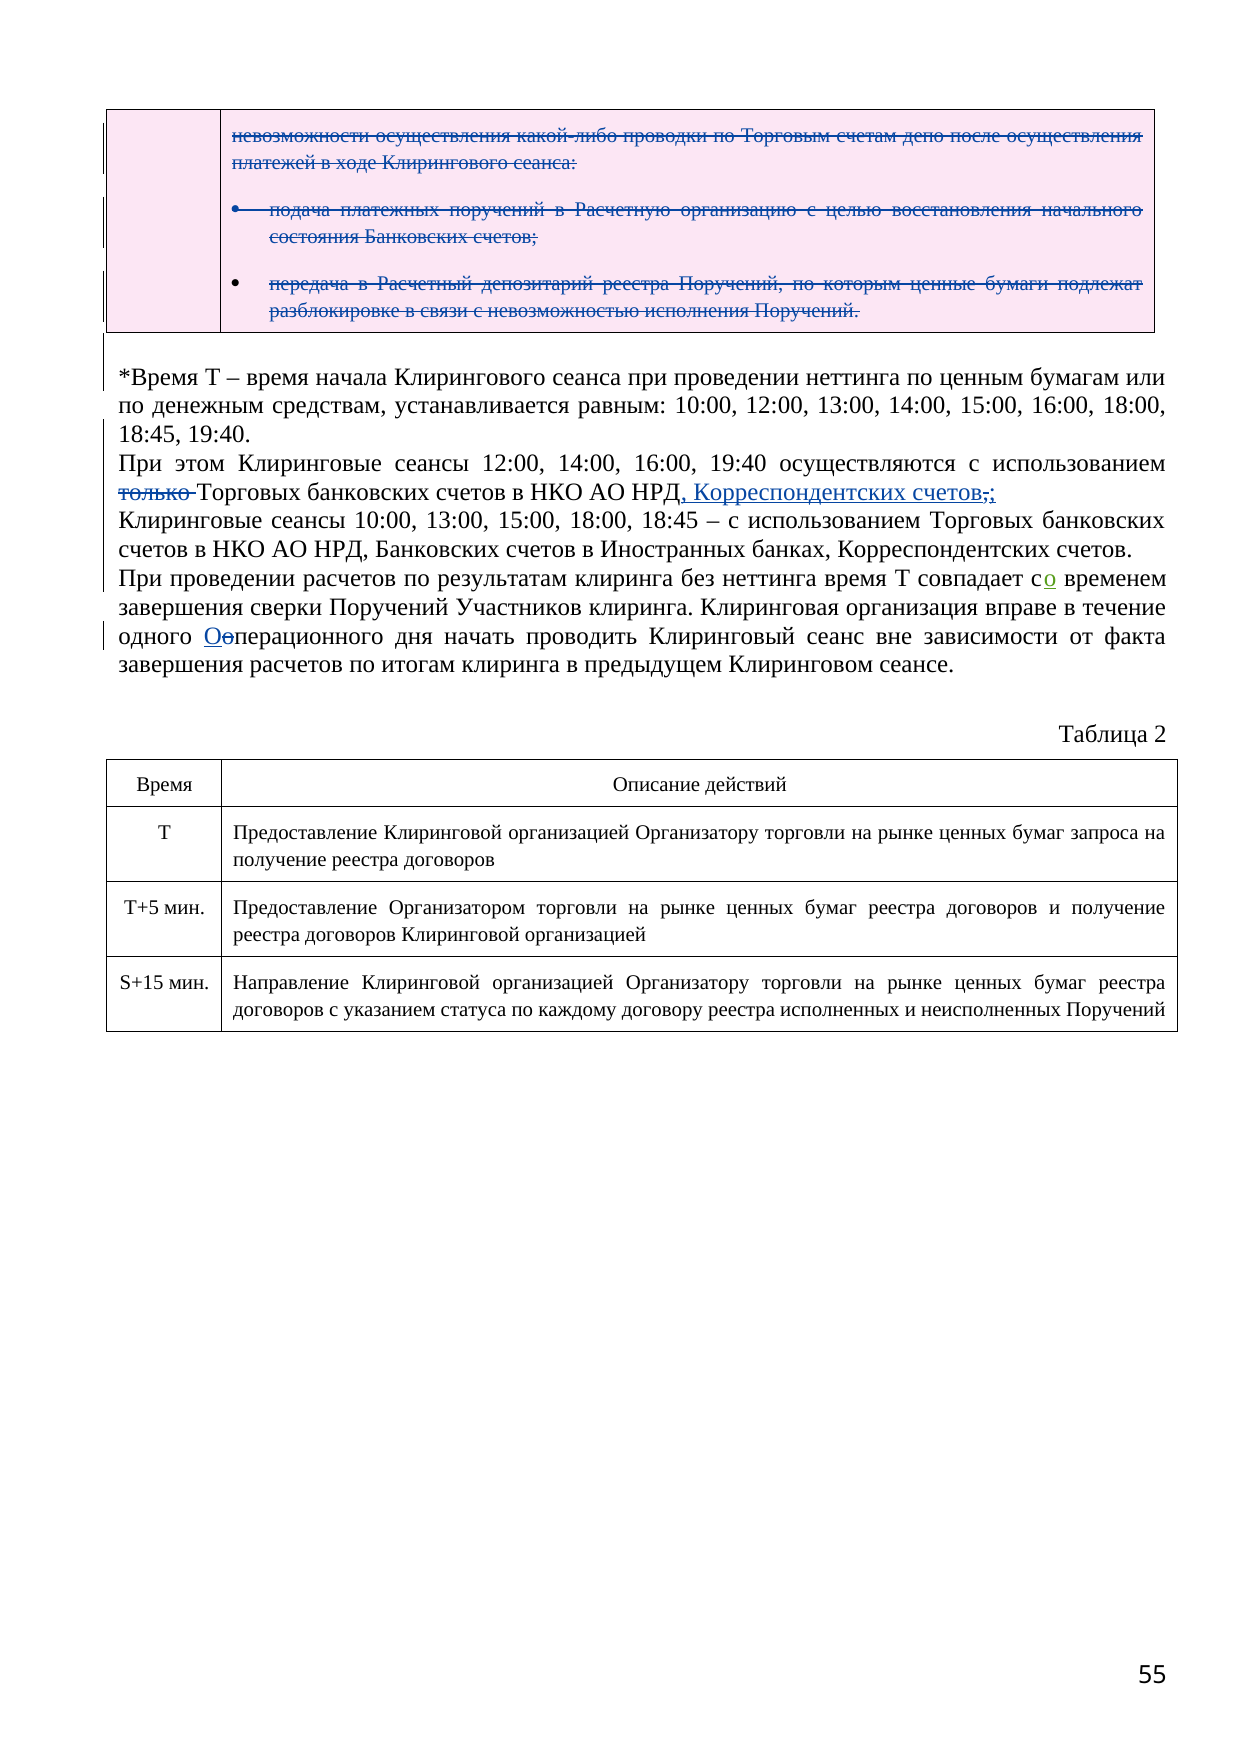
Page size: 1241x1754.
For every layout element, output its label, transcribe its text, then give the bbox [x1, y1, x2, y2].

table_cell Направление Клиринговой организацией Организатору торговли на рынке ценных бумаг реестра договоров с указанием статуса по каждому договору реестра исполненных и неисполненных Поручений [222, 957, 1177, 1031]
table_cell S+15 мин. [107, 957, 221, 1031]
table_header Описание действий [222, 760, 1177, 806]
table_header Время [107, 760, 221, 806]
table_cell Т [107, 807, 221, 881]
text Клиринговые сеансы 10:00, 13:00, 15:00, 18:00, 18:45 – с использованием Торговых банковских счетов в НКО АО НРД, Банковских счетов в Иностранных банках, Корреспондентских счетов. [118, 506, 1166, 563]
table_cell Т+5 мин. [107, 882, 221, 956]
text *Время Т – время начала Клирингового сеанса при проведении неттинга по ценным бумагам или по денежным средствам, устанавливается равным: 10:00, 12:00, 13:00, 14:00, 15:00, 16:00, 18:00, 18:45, 19:40. [118, 362, 1166, 448]
text При этом Клиринговые сеансы 12:00, 14:00, 16:00, 19:40 осуществляются с использованием Торговых банковских счетов в НКО АО НРД [118, 448, 1166, 506]
table_cell Предоставление Организатором торговли на рынке ценных бумаг реестра договоров и получение реестра договоров Клиринговой организацией [222, 882, 1177, 956]
table_cell Предоставление Клиринговой организацией Организатору торговли на рынке ценных бумаг запроса на получение реестра договоров [222, 807, 1177, 881]
text Таблица 2 [118, 719, 1166, 748]
text При проведении расчетов по результатам клиринга без неттинга время Т совпадает с временем завершения сверки Поручений Участников клиринга. Клиринговая организация вправе в течение одного перационного дня начать проводить Клиринговый сеанс вне зависимости от факта завершения расчетов по итогам клиринга в предыдущем Клиринговом сеансе. [118, 563, 1166, 678]
